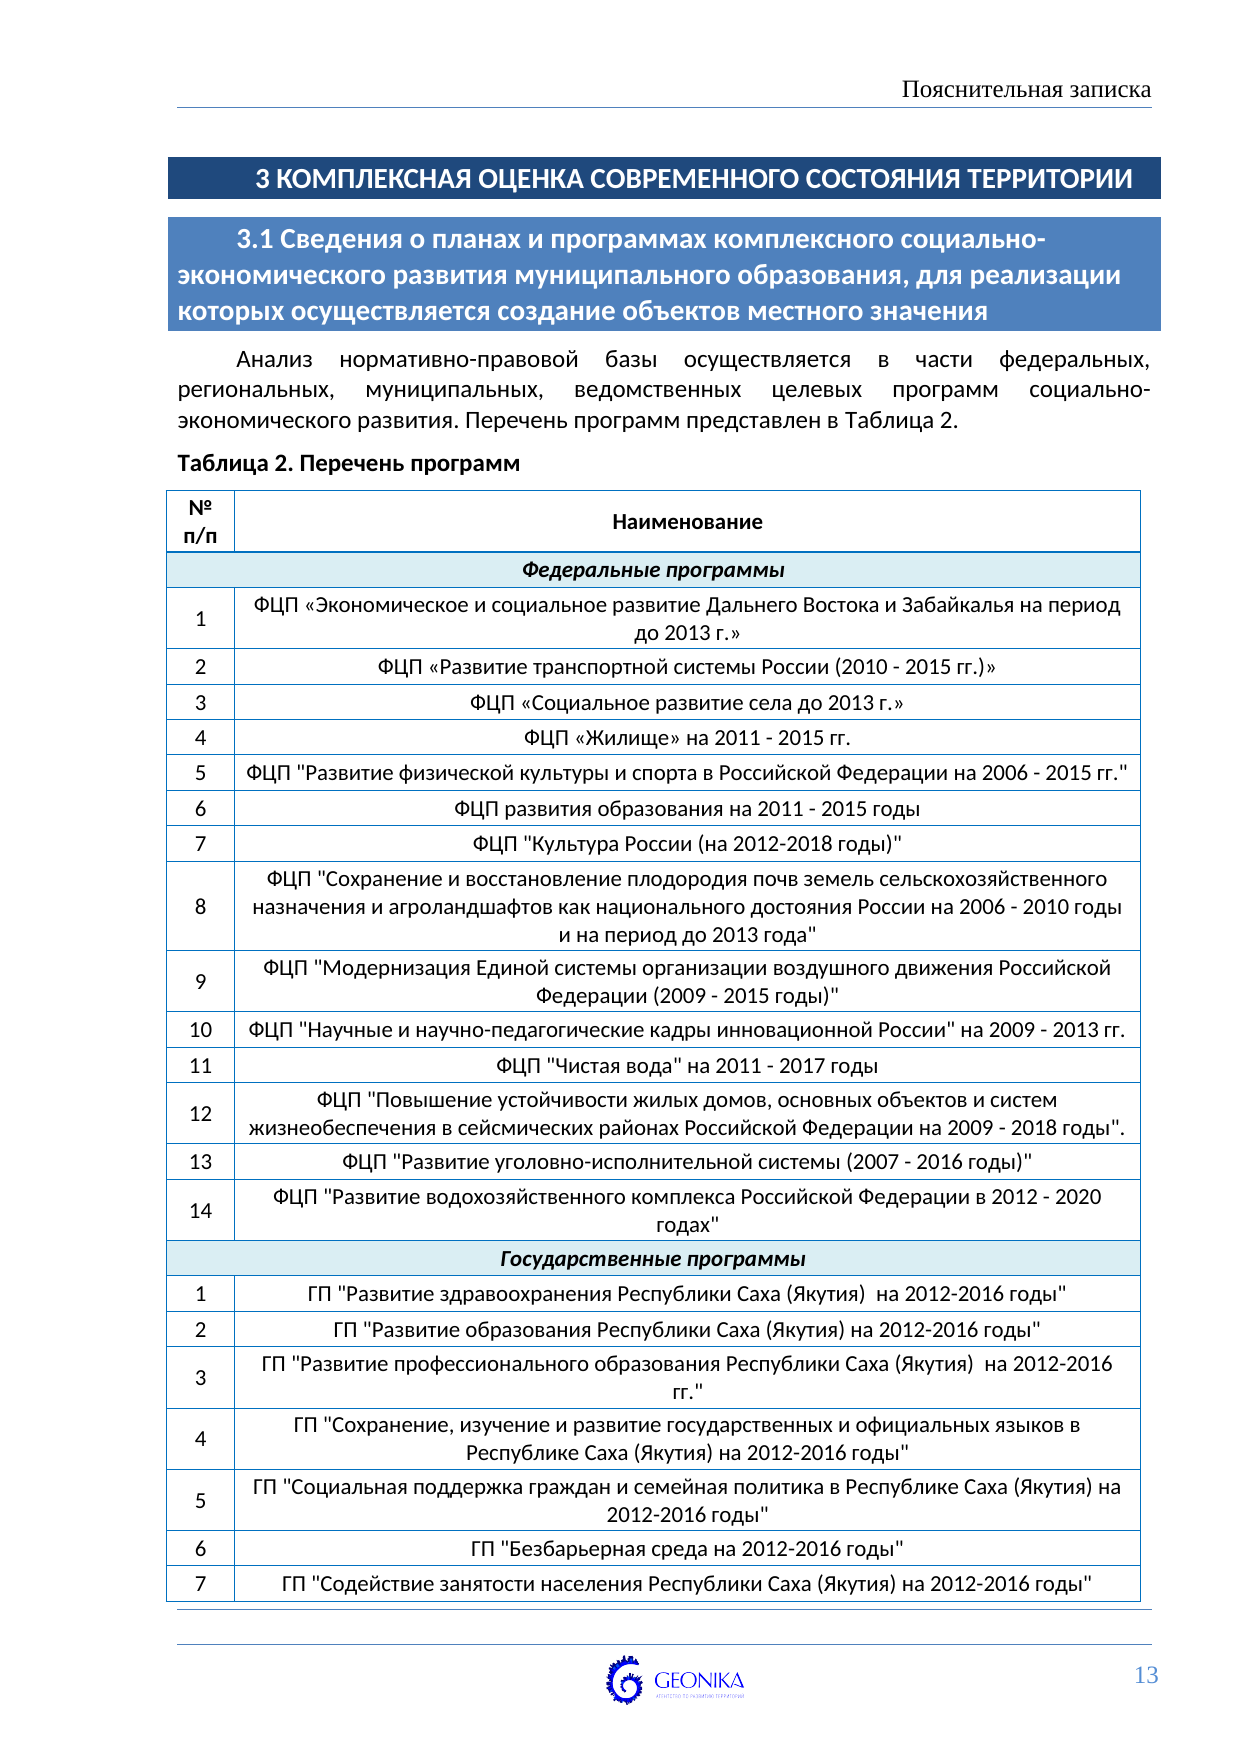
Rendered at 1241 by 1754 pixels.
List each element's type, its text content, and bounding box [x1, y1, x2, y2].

table_cell Федеральные программы [167, 553, 1140, 587]
table_cell ФЦП "Развитие физической культуры и спорта в Российской Федерации на 2006 - 2015 гг." [235, 755, 1140, 790]
table_cell ФЦП "Модернизация Единой системы организации воздушного движения Российской Федерации (2009 - 2015 годы)" [235, 951, 1140, 1011]
subtitle Сведения о планах и программах комплексного социально-экономического развития муниципального образования, для реализации которых осуществляется создание объектов местного значения [169, 219, 1160, 329]
table_cell 6 [167, 1531, 234, 1565]
table_cell 8 [167, 862, 234, 950]
table_cell 6 [167, 791, 234, 825]
table_cell 7 [167, 1566, 234, 1601]
table_cell 4 [167, 1409, 234, 1469]
table_cell 12 [167, 1083, 234, 1143]
table_cell 2 [167, 649, 234, 683]
table_cell 1 [167, 588, 234, 648]
table_cell ФЦП «Экономическое и социальное развитие Дальнего Востока и Забайкалья на период до 2013 г.» [235, 588, 1140, 648]
table_header Наименование [235, 491, 1140, 551]
table_cell 5 [167, 755, 234, 790]
table_cell ФЦП "Сохранение и восстановление плодородия почв земель сельскохозяйственного назначения и агроландшафтов как национального достояния России на 2006 - 2010 годы и на период до 2013 года" [235, 862, 1140, 950]
table_cell 3 [167, 685, 234, 719]
table_cell 5 [167, 1470, 234, 1530]
table_cell 3 [167, 1347, 234, 1407]
table_cell 1 [167, 1276, 234, 1311]
table_cell ФЦП "Повышение устойчивости жилых домов, основных объектов и систем жизнеобеспечения в сейсмических районах Российской Федерации на 2009 - 2018 годы". [235, 1083, 1140, 1143]
table_cell 11 [167, 1048, 234, 1082]
table_cell 7 [167, 826, 234, 861]
table_cell ФЦП "Развитие водохозяйственного комплекса Российской Федерации в 2012 - 2020 годах" [235, 1180, 1140, 1240]
subtitle Комплексная оценка современного состояния территории [169, 158, 1160, 198]
table_cell ФЦП «Социальное развитие села до 2013 г.» [235, 685, 1140, 719]
table_cell 13 [167, 1144, 234, 1179]
table_cell ФЦП «Развитие транспортной системы России (2010 - 2015 гг.)» [235, 649, 1140, 683]
text Таблица 2. Перечень программ [177, 447, 1152, 478]
table_header № п/п [167, 491, 234, 551]
table_cell ГП "Сохранение, изучение и развитие государственных и официальных языков в Республике Саха (Якутия) на 2012-2016 годы" [235, 1409, 1140, 1469]
table_cell 2 [167, 1312, 234, 1346]
table_cell ГП "Содействие занятости населения Республики Саха (Якутия) на 2012-2016 годы" [235, 1566, 1140, 1601]
table_cell ФЦП "Научные и научно-педагогические кадры инновационной России" на 2009 - 2013 гг. [235, 1012, 1140, 1047]
table_cell ФЦП "Развитие уголовно-исполнительной системы (2007 - 2016 годы)" [235, 1144, 1140, 1179]
table_cell ГП "Развитие здравоохранения Республики Саха (Якутия) на 2012-2016 годы" [235, 1276, 1140, 1311]
table_cell ФЦП развития образования на 2011 - 2015 годы [235, 791, 1140, 825]
table_cell ГП "Развитие образования Республики Саха (Якутия) на 2012-2016 годы" [235, 1312, 1140, 1346]
table_cell 4 [167, 720, 234, 754]
table_cell ФЦП "Чистая вода" на 2011 - 2017 годы [235, 1048, 1140, 1082]
table_cell Государственные программы [167, 1241, 1140, 1275]
table_cell 14 [167, 1180, 234, 1240]
text Анализ нормативно-правовой базы осуществляется в части федеральных, региональных, муниципальных, ведомственных целевых программ социально-экономического развития. Перечень программ представлен в Таблица 2. [177, 343, 1152, 435]
table_cell ГП "Социальная поддержка граждан и семейная политика в Республике Саха (Якутия) на 2012-2016 годы" [235, 1470, 1140, 1530]
table_cell ГП "Безбарьерная среда на 2012-2016 годы" [235, 1531, 1140, 1565]
table_cell ГП "Развитие профессионального образования Республики Саха (Якутия) на 2012-2016 гг." [235, 1347, 1140, 1407]
table_cell ФЦП «Жилище» на 2011 - 2015 гг. [235, 720, 1140, 754]
table_cell ФЦП "Культура России (на 2012-2018 годы)" [235, 826, 1140, 861]
picture [603, 1652, 749, 1709]
table_cell 10 [167, 1012, 234, 1047]
table_cell 9 [167, 951, 234, 1011]
